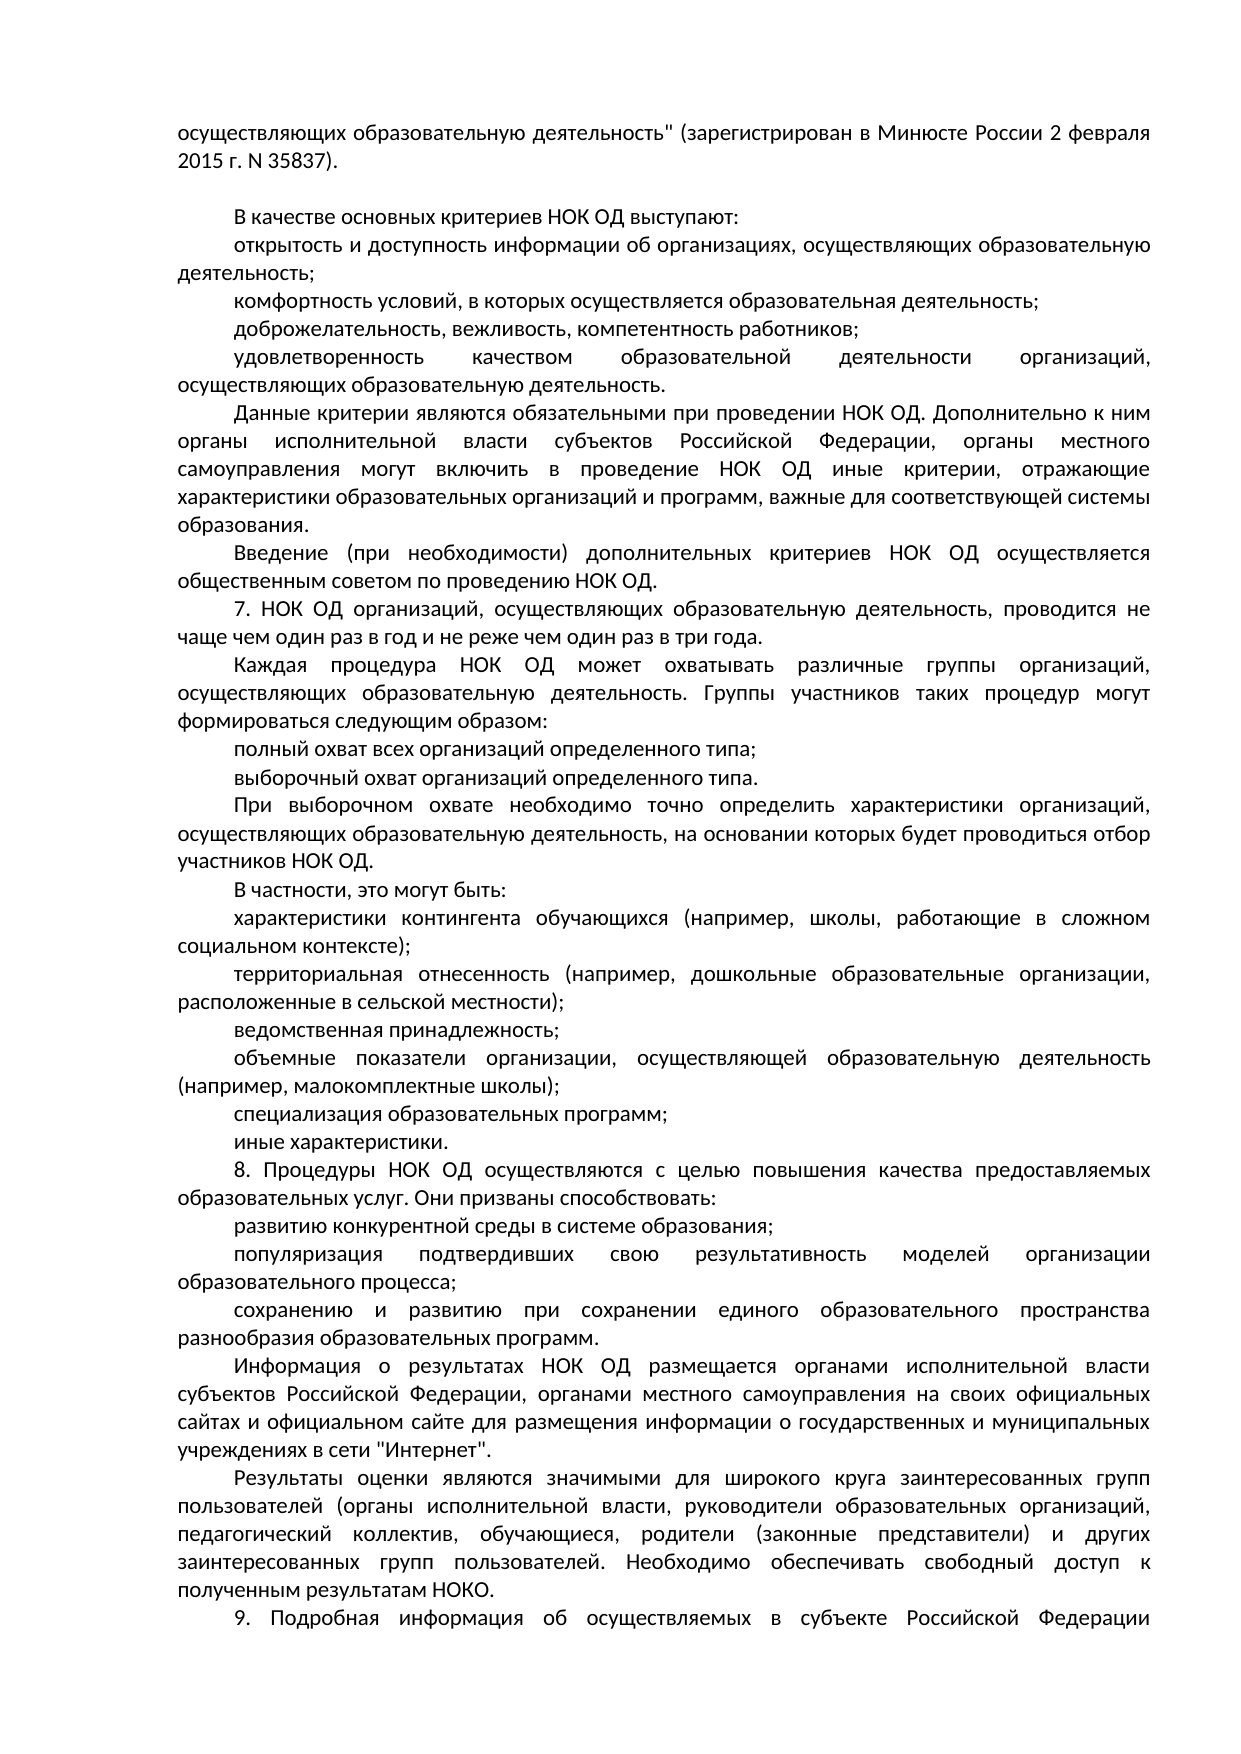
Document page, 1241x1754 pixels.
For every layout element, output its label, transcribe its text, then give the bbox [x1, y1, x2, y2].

text сохранению и развитию при сохранении единого образовательного пространства разнообразия образовательных программ. [177, 1295, 1152, 1351]
text В частности, это могут быть: [177, 875, 1152, 903]
text доброжелательность, вежливость, компетентность работников; [177, 314, 1152, 342]
text удовлетворенность качеством образовательной деятельности организаций, осуществляющих образовательную деятельность. [177, 342, 1152, 398]
text развитию конкурентной среды в системе образования; [177, 1211, 1152, 1239]
text иные характеристики. [177, 1127, 1152, 1155]
text 7. НОК ОД организаций, осуществляющих образовательную деятельность, проводится не чаще чем один раз в год и не реже чем один раз в три года. [177, 594, 1152, 651]
text полный охват всех организаций определенного типа; [177, 734, 1152, 763]
text территориальная отнесенность (например, дошкольные образовательные организации, расположенные в сельской местности); [177, 959, 1152, 1015]
text популяризация подтвердивших свою результативность моделей организации образовательного процесса; [177, 1239, 1152, 1295]
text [177, 1603, 1152, 1631]
text Данные критерии являются обязательными при проведении НОК ОД. Дополнительно к ним органы исполнительной власти субъектов Российской Федерации, органы местного самоуправления могут включить в проведение НОК ОД иные критерии, отражающие характеристики образовательных организаций и программ, важные для соответствующей системы образования. [177, 398, 1152, 538]
text характеристики контингента обучающихся (например, школы, работающие в сложном социальном контексте); [177, 903, 1152, 959]
text комфортность условий, в которых осуществляется образовательная деятельность; [177, 286, 1152, 314]
text 8. Процедуры НОК ОД осуществляются с целью повышения качества предоставляемых образовательных услуг. Они призваны способствовать: [177, 1155, 1152, 1211]
text ведомственная принадлежность; [177, 1015, 1152, 1043]
text При выборочном охвате необходимо точно определить характеристики организаций, осуществляющих образовательную деятельность, на основании которых будет проводиться отбор участников НОК ОД. [177, 791, 1152, 875]
text Информация о результатах НОК ОД размещается органами исполнительной власти субъектов Российской Федерации, органами местного самоуправления на своих официальных сайтах и официальном сайте для размещения информации о государственных и муниципальных учреждениях в сети "Интернет". [177, 1351, 1152, 1463]
text В качестве основных критериев НОК ОД выступают: [177, 202, 1152, 230]
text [177, 118, 1152, 174]
text Введение (при необходимости) дополнительных критериев НОК ОД осуществляется общественным советом по проведению НОК ОД. [177, 538, 1152, 594]
text открытость и доступность информации об организациях, осуществляющих образовательную деятельность; [177, 230, 1152, 286]
text Каждая процедура НОК ОД может охватывать различные группы организаций, осуществляющих образовательную деятельность. Группы участников таких процедур могут формироваться следующим образом: [177, 651, 1152, 734]
text выборочный охват организаций определенного типа. [177, 763, 1152, 791]
text специализация образовательных программ; [177, 1099, 1152, 1127]
text Результаты оценки являются значимыми для широкого круга заинтересованных групп пользователей (органы исполнительной власти, руководители образовательных организаций, педагогический коллектив, обучающиеся, родители (законные представители) и других заинтересованных групп пользователей. Необходимо обеспечивать свободный доступ к полученным результатам НОКО. [177, 1463, 1152, 1603]
text объемные показатели организации, осуществляющей образовательную деятельность (например, малокомплектные школы); [177, 1043, 1152, 1099]
